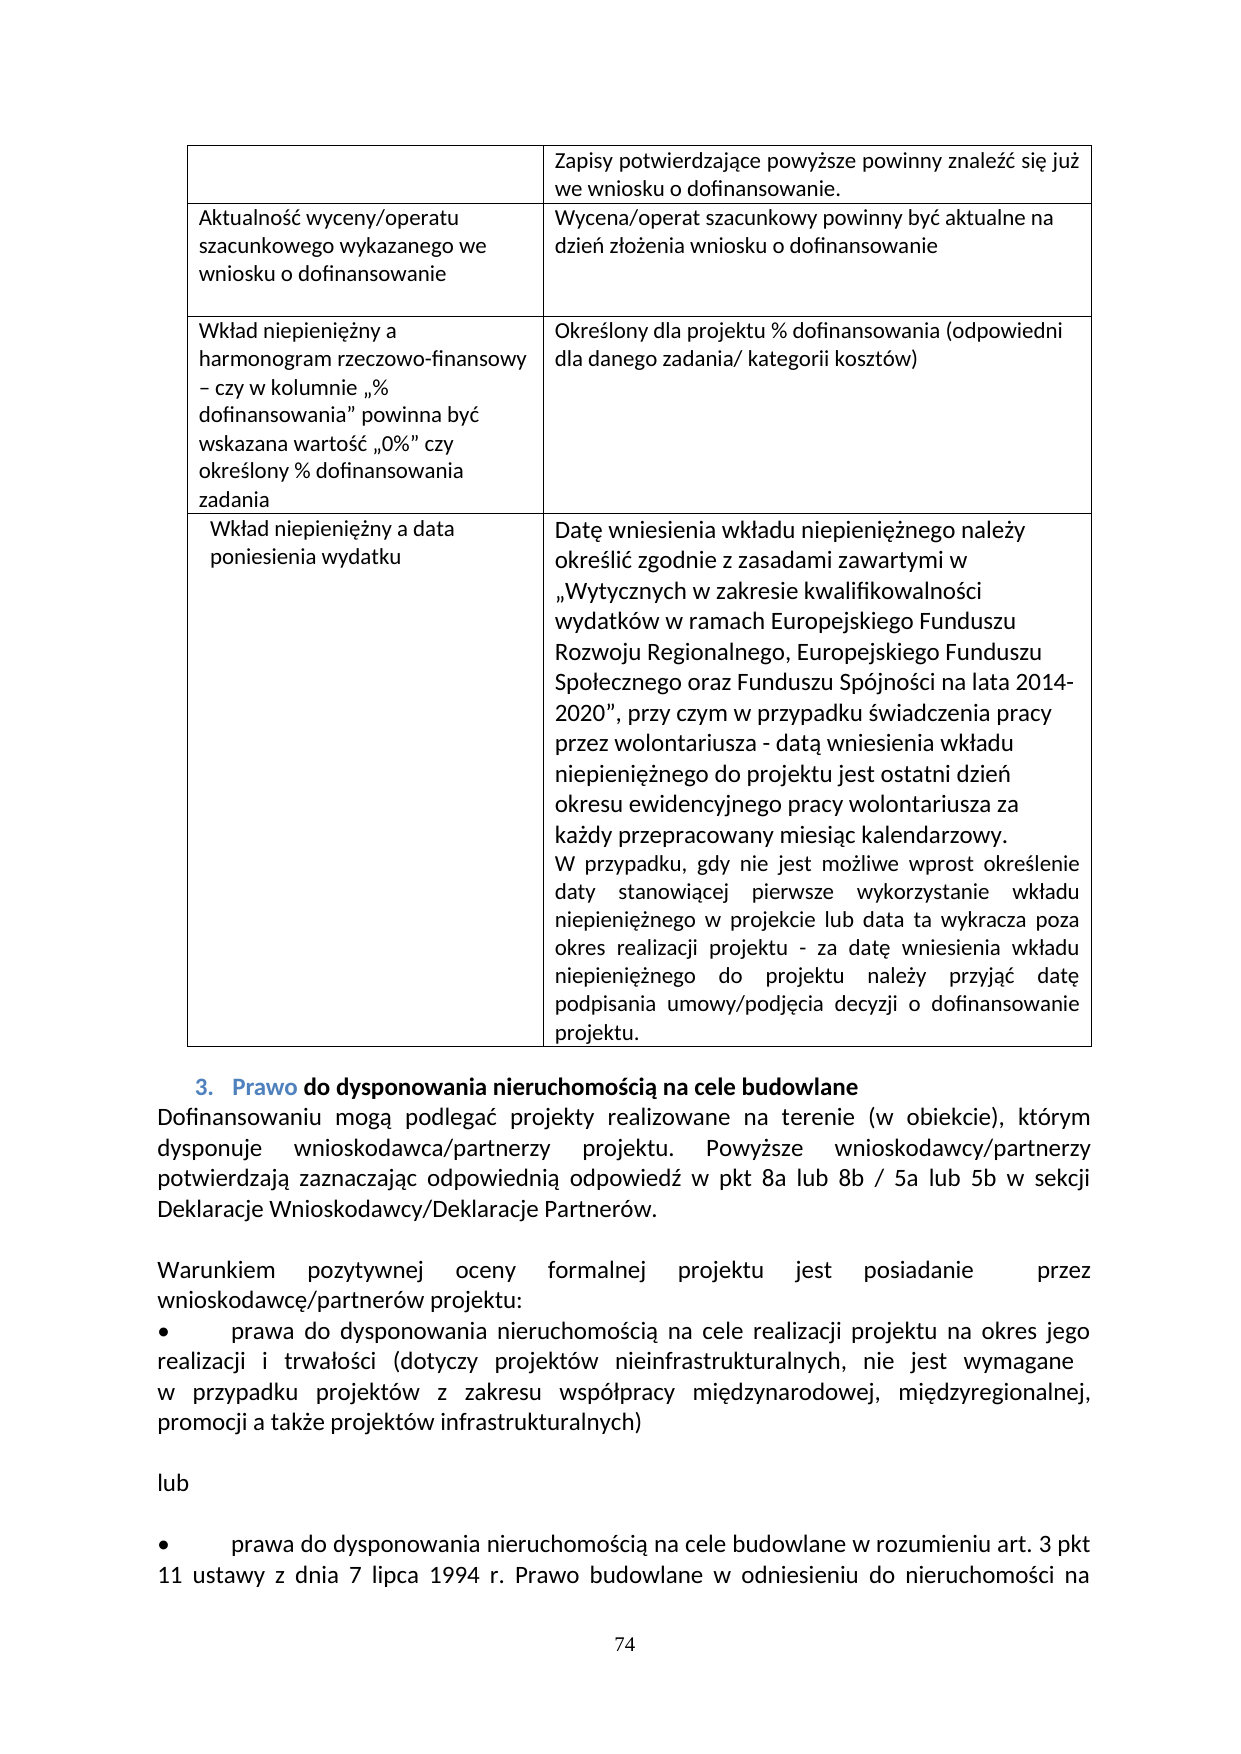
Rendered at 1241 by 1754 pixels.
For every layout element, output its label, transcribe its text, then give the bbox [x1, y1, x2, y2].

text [157, 1528, 1092, 1589]
table_cell [188, 146, 543, 202]
table_cell Określony dla projektu % dofinansowania (odpowiedni dla danego zadania/ kategorii kosztów) [544, 317, 1091, 513]
table_cell Wkład niepieniężny a harmonogram rzeczowo-finansowy – czy w kolumnie „% dofinansowania” powinna być wskazana wartość „0%” czy określony % dofinansowania zadania [188, 317, 543, 513]
text • prawa do dysponowania nieruchomością na cele realizacji projektu na okres jego realizacji i trwałości (dotyczy projektów nieinfrastrukturalnych, nie jest wymagane w przypadku projektów z zakresu współpracy międzynarodowej, międzyregionalnej, promocji a także projektów infrastrukturalnych) [157, 1315, 1092, 1437]
table_cell Datę wniesienia wkładu niepieniężnego należy określić zgodnie z zasadami zawartymi w „Wytycznych w zakresie kwalifikowalności wydatków w ramach Europejskiego Funduszu Rozwoju Regionalnego, Europejskiego Funduszu Społecznego oraz Funduszu Spójności na lata 2014-2020”, przy czym w przypadku świadczenia pracy przez wolontariusza - datą wniesienia wkładu niepieniężnego do projektu jest ostatni dzień okresu ewidencyjnego pracy wolontariusza za każdy przepracowany miesiąc kalendarzowy. W przypadku, gdy nie jest możliwe wprost określenie daty stanowiącej pierwsze wykorzystanie wkładu niepieniężnego w projekcie lub data ta wykracza poza okres realizacji projektu - za datę wniesienia wkładu niepieniężnego do projektu należy przyjąć datę podpisania umowy/podjęcia decyzji o dofinansowanie projektu. [544, 514, 1091, 1046]
subtitle Prawo do dysponowania nieruchomością na cele budowlane [194, 1071, 1092, 1101]
table_cell Wycena/operat szacunkowy powinny być aktualne na dzień złożenia wniosku o dofinansowanie [544, 204, 1091, 316]
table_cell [544, 146, 1091, 202]
text Warunkiem pozytywnej oceny formalnej projektu jest posiadanie przez wnioskodawcę/partnerów projektu: [157, 1254, 1092, 1315]
text lub [157, 1467, 1092, 1498]
text Dofinansowaniu mogą podlegać projekty realizowane na terenie (w obiekcie), którym dysponuje wnioskodawca/partnerzy projektu. Powyższe wnioskodawcy/partnerzy potwierdzają zaznaczając odpowiednią odpowiedź w pkt 8a lub 8b / 5a lub 5b w sekcji Deklaracje Wnioskodawcy/Deklaracje Partnerów. [157, 1101, 1092, 1223]
table_cell [188, 514, 543, 1046]
table_cell Aktualność wyceny/operatu szacunkowego wykazanego we wniosku o dofinansowanie [188, 204, 543, 316]
